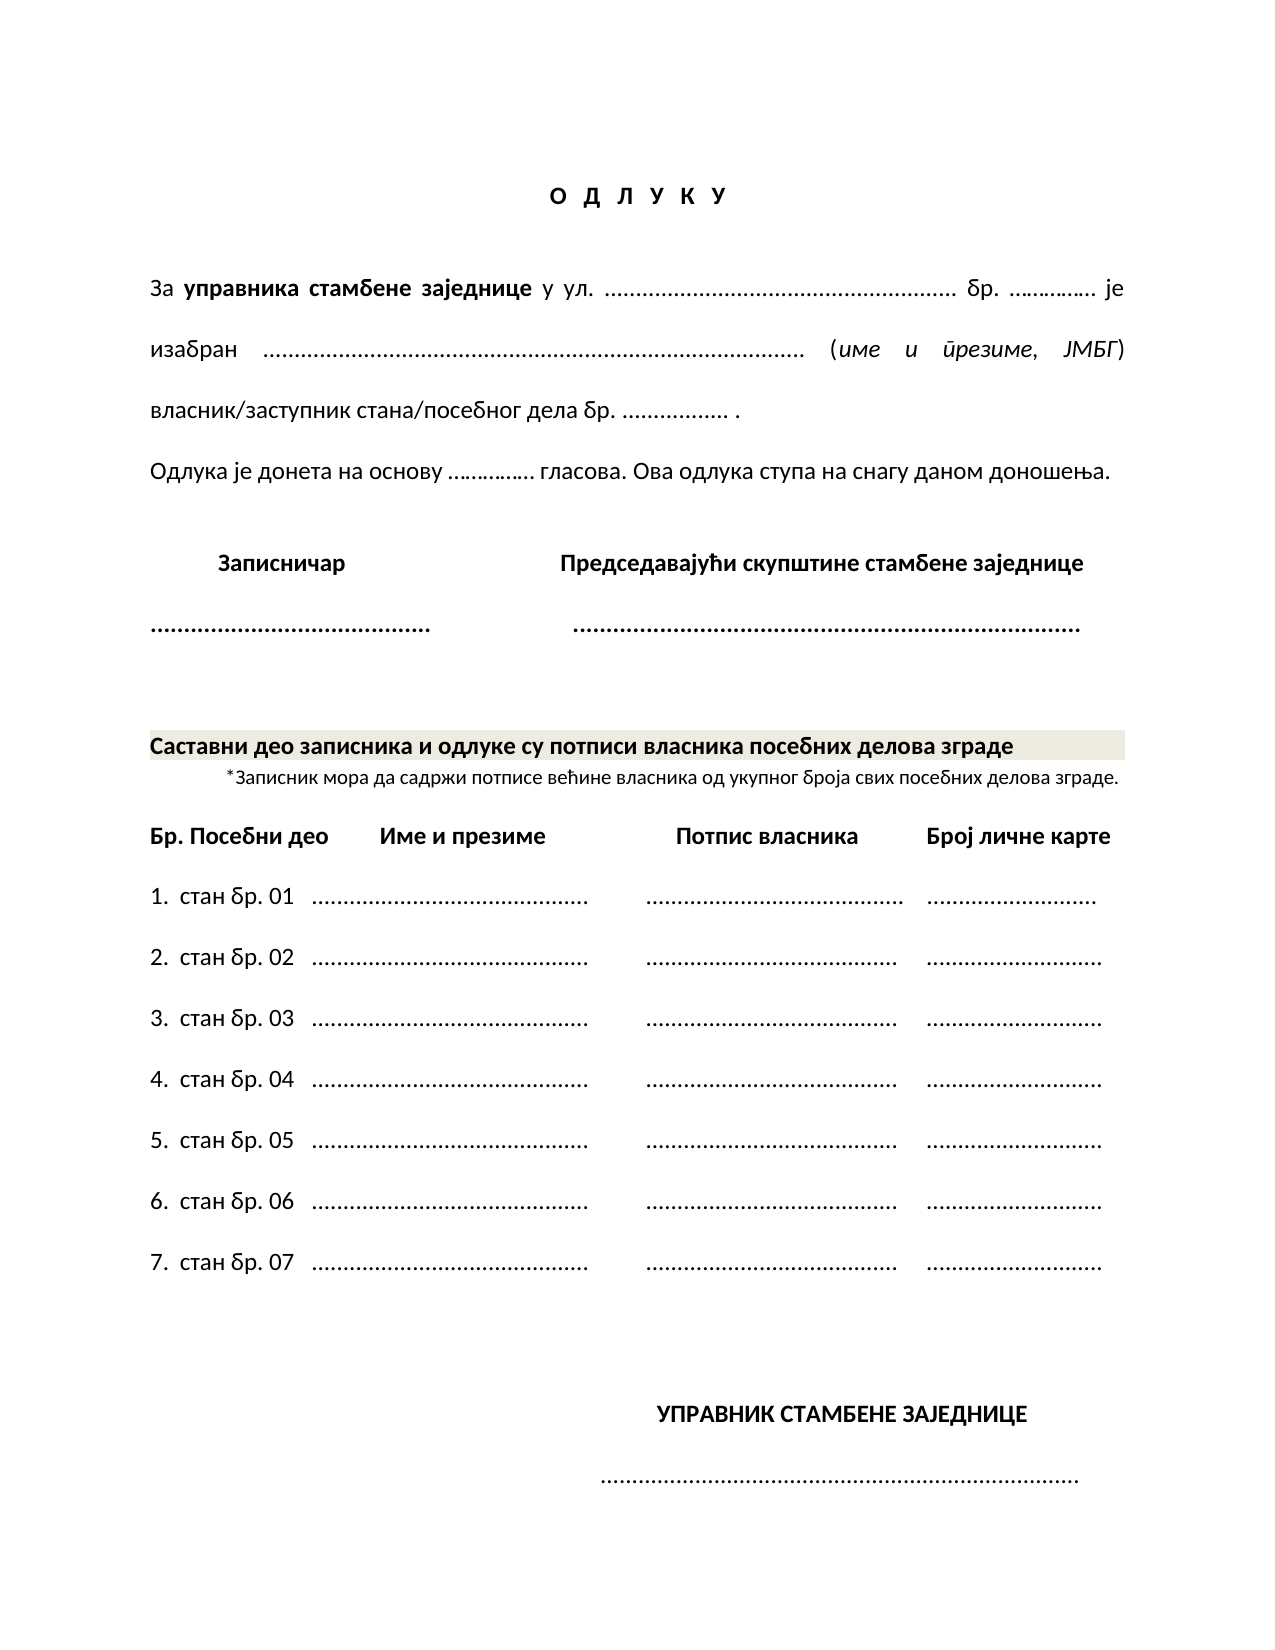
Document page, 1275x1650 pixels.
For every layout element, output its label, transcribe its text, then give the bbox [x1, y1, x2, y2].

text Записничар Председавајући скупштине стамбене заједнице [150, 547, 1125, 577]
text ............................................................................ [150, 1460, 1125, 1490]
list стан бр. 03 ............................................ ........................................ ............................ [150, 1002, 1125, 1032]
text УПРАВНИК СТАМБЕНЕ ЗАЈЕДНИЦЕ [150, 1399, 1125, 1429]
text За управника стамбене заједнице у ул. ........................................................ бр. …………… је изабран ...................................................................................... (име и презиме, ЈМБГ) власник/заступник стана/посебног дела бр. ................. . [150, 272, 1125, 425]
list стан бр. 07 ............................................ ........................................ ............................ [150, 1246, 1125, 1277]
list стан бр. 06 ............................................ ........................................ ............................ [150, 1185, 1125, 1216]
text О Д Л У К У [150, 181, 1125, 211]
list стан бр. 01 ............................................ ......................................... ........................... [150, 880, 1125, 910]
list стан бр. 05 ............................................ ........................................ ............................ [150, 1124, 1125, 1154]
list стан бр. 02 ............................................ ........................................ ............................ [150, 941, 1125, 971]
text *Записник мора да садржи потписе већине власника од укупног броја свих посебних делова зграде. [150, 764, 1125, 790]
text .......................................... ............................................................................ [150, 608, 1125, 638]
text Одлука је донета на основу …………… гласова. Ова одлука ступа на снагу даном доношења. [150, 455, 1125, 486]
text Саставни део записника и одлуке су потписи власника посебних делова зграде [150, 730, 1125, 760]
list стан бр. 04 ............................................ ........................................ ............................ [150, 1063, 1125, 1093]
text Бр. Посебни део Име и презиме Потпис власника Број личне карте [150, 821, 1125, 851]
